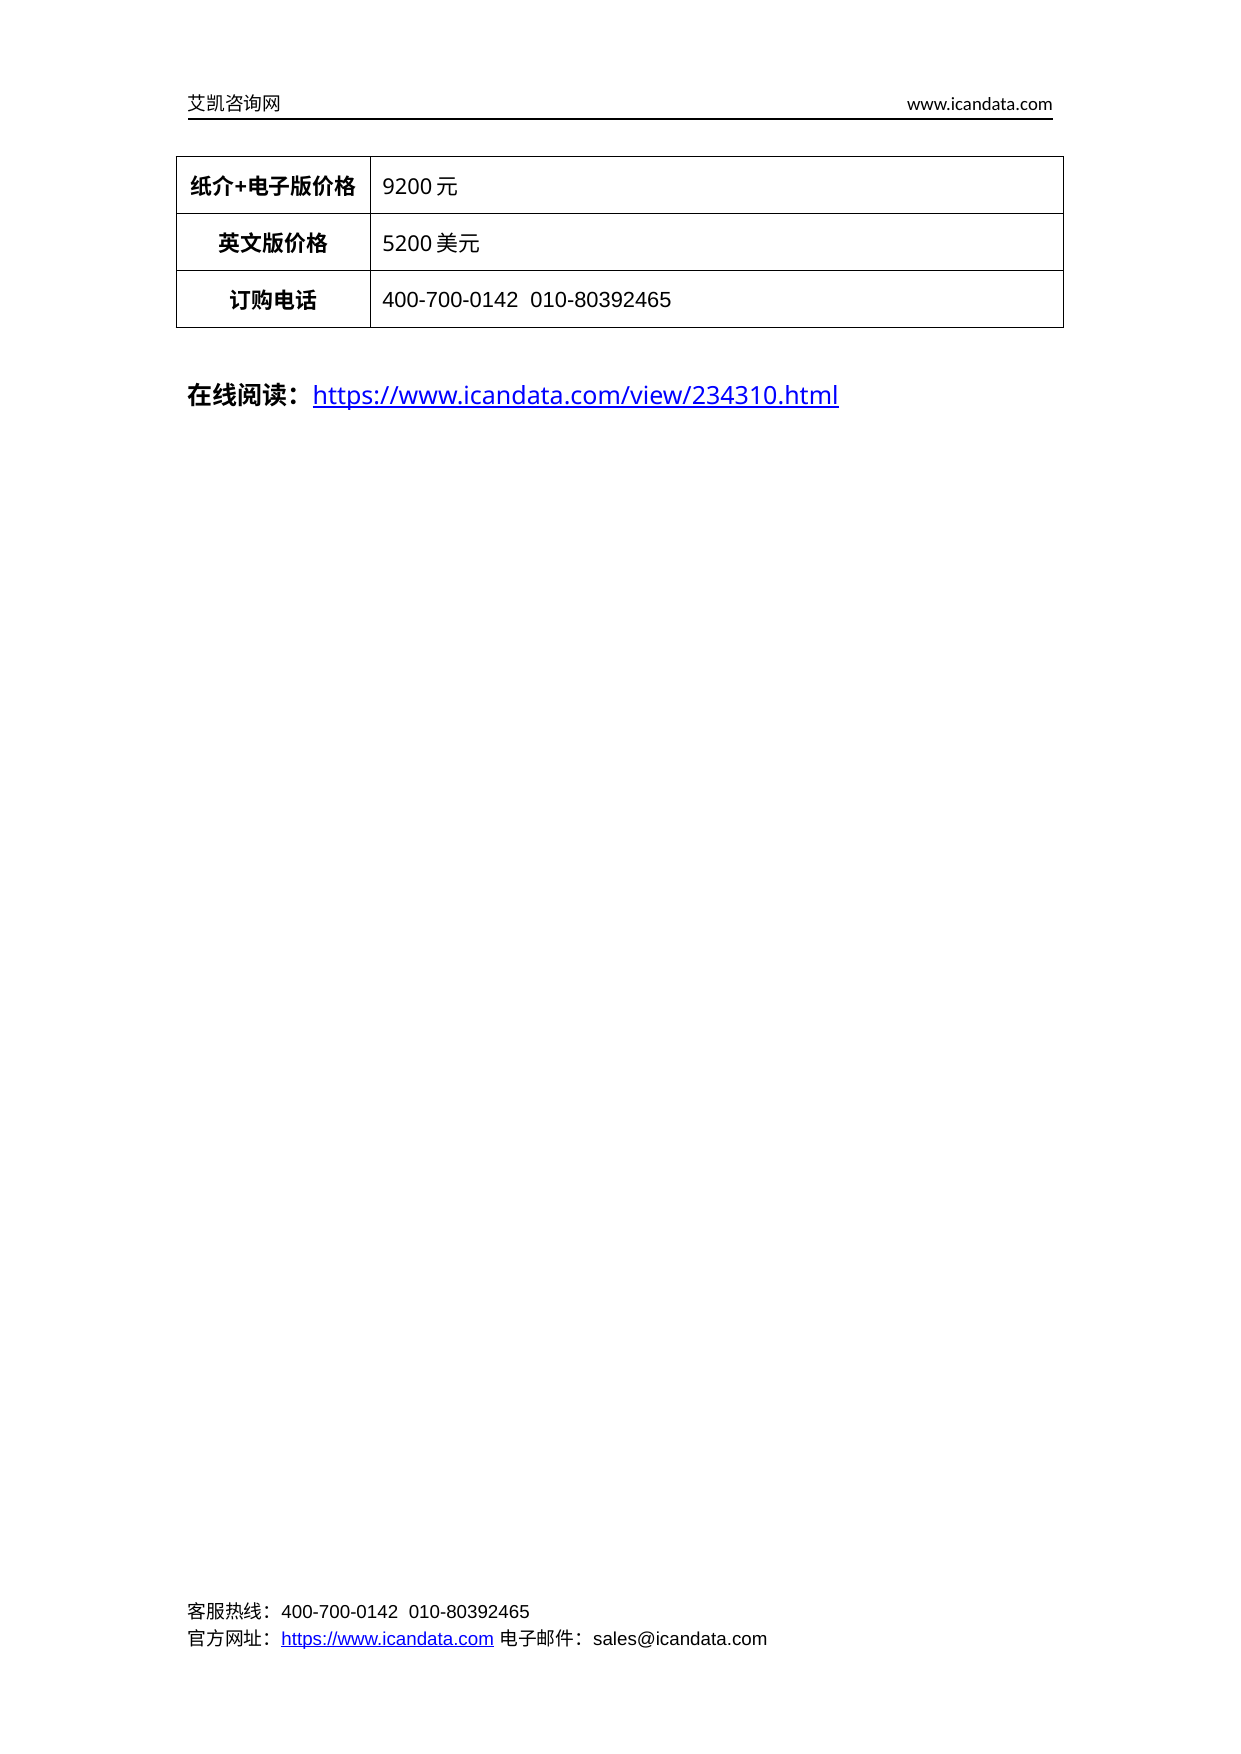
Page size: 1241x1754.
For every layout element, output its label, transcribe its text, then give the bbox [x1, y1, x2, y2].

text 在线阅读：https://www.icandata.com/view/234310.html [187, 361, 1053, 426]
table_cell 9200元 [371, 157, 1063, 213]
table_cell 5200美元 [371, 214, 1063, 270]
table_cell 订购电话 [177, 271, 370, 327]
table_cell 400-700-0142 010-80392465 [371, 271, 1063, 327]
table_cell 英文版价格 [177, 214, 370, 270]
table_cell 纸介+电子版价格 [177, 157, 370, 213]
